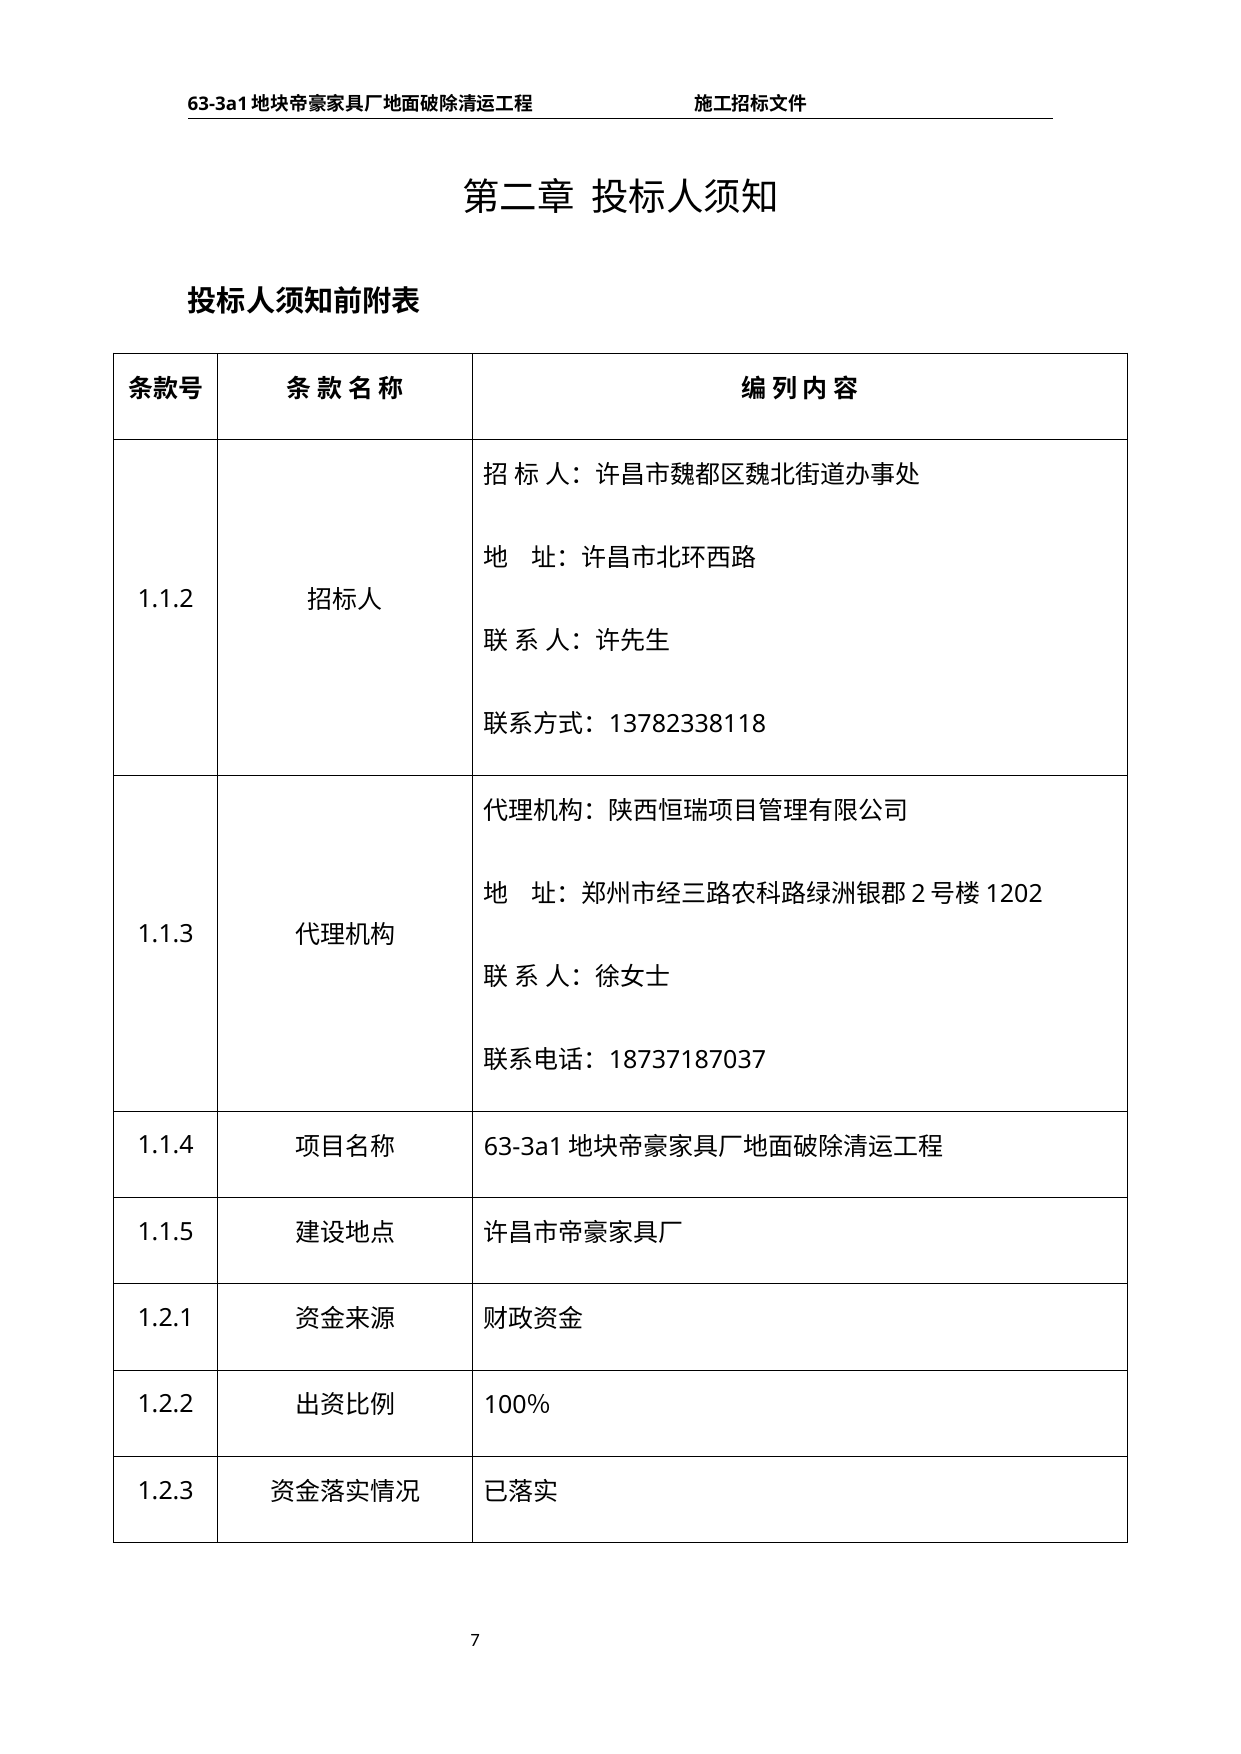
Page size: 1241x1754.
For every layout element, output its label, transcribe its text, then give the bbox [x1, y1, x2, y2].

table_cell 招 标 人：许昌市魏都区魏北街道办事处 地 址：许昌市北环西路 联 系 人：许先生 联系方式：13782338118 [473, 440, 1127, 775]
table_header 条款号 [114, 354, 217, 439]
table_cell 63-3a1地块帝豪家具厂地面破除清运工程 [473, 1112, 1127, 1197]
table_cell 建设地点 [218, 1198, 472, 1283]
table_cell 100％ [473, 1371, 1127, 1456]
table_cell 1.1.2 [114, 440, 217, 775]
table_cell 出资比例 [218, 1371, 472, 1456]
table_cell 1.2.1 [114, 1284, 217, 1369]
table_cell 许昌市帝豪家具厂 [473, 1198, 1127, 1283]
table_header 编 列 内 容 [473, 354, 1127, 439]
table_cell 1.2.3 [114, 1457, 217, 1542]
table_cell 1.2.2 [114, 1371, 217, 1456]
table_cell 项目名称 [218, 1112, 472, 1197]
table_header 条 款 名 称 [218, 354, 472, 439]
table_cell 1.1.4 [114, 1112, 217, 1197]
table_cell 资金落实情况 [218, 1457, 472, 1542]
text 第二章 投标人须知 [187, 162, 1053, 227]
table_cell 资金来源 [218, 1284, 472, 1369]
table_cell 招标人 [218, 440, 472, 775]
text 投标人须知前附表 [187, 267, 1053, 332]
table_cell 已落实 [473, 1457, 1127, 1542]
table_cell 1.1.3 [114, 776, 217, 1111]
table_cell 1.1.5 [114, 1198, 217, 1283]
table_cell 代理机构：陕西恒瑞项目管理有限公司 地 址：郑州市经三路农科路绿洲银郡2号楼1202 联 系 人：徐女士 联系电话：18737187037 [473, 776, 1127, 1111]
table_cell 代理机构 [218, 776, 472, 1111]
table_cell 财政资金 [473, 1284, 1127, 1369]
